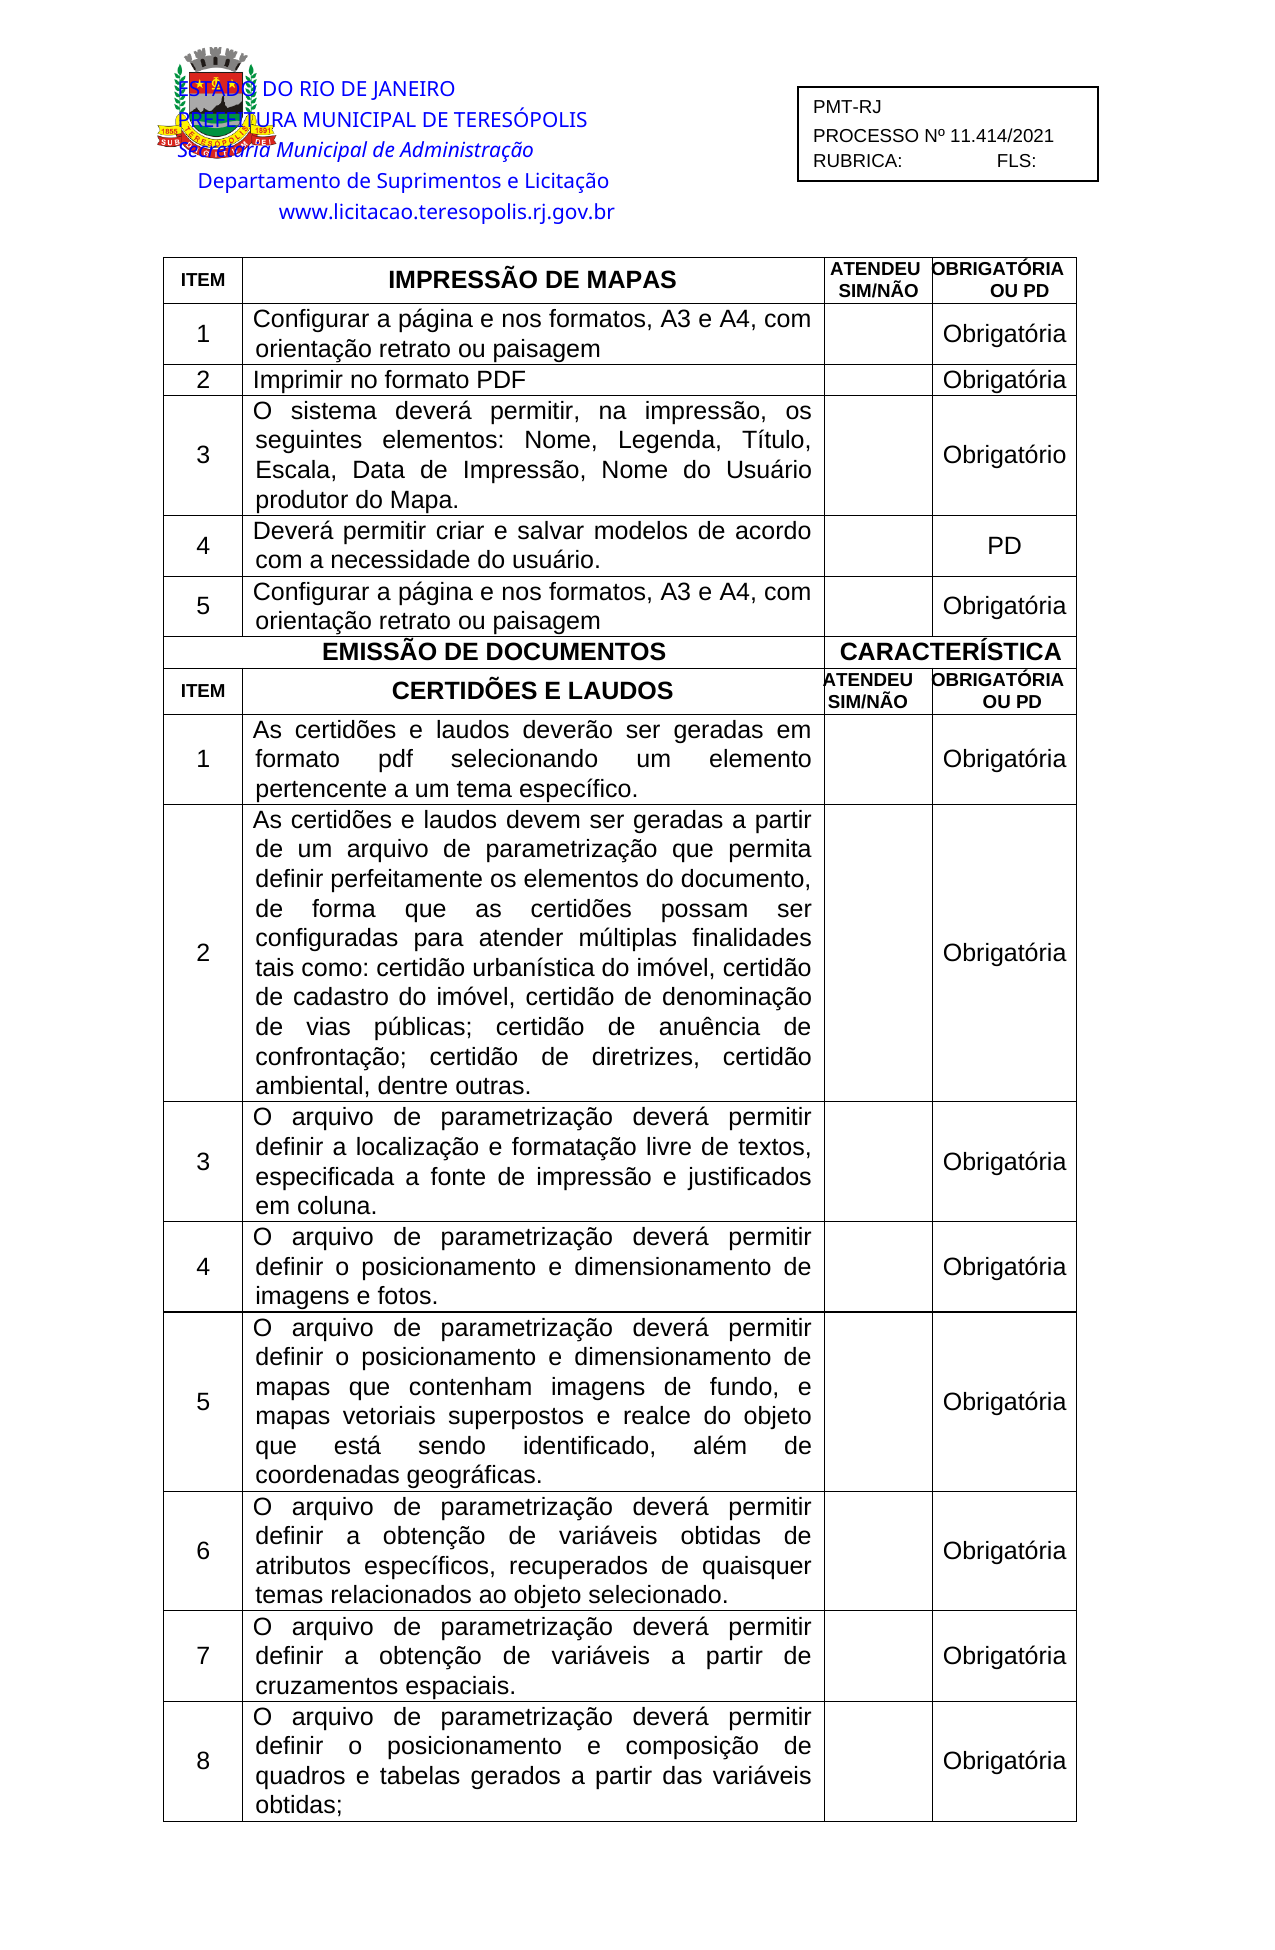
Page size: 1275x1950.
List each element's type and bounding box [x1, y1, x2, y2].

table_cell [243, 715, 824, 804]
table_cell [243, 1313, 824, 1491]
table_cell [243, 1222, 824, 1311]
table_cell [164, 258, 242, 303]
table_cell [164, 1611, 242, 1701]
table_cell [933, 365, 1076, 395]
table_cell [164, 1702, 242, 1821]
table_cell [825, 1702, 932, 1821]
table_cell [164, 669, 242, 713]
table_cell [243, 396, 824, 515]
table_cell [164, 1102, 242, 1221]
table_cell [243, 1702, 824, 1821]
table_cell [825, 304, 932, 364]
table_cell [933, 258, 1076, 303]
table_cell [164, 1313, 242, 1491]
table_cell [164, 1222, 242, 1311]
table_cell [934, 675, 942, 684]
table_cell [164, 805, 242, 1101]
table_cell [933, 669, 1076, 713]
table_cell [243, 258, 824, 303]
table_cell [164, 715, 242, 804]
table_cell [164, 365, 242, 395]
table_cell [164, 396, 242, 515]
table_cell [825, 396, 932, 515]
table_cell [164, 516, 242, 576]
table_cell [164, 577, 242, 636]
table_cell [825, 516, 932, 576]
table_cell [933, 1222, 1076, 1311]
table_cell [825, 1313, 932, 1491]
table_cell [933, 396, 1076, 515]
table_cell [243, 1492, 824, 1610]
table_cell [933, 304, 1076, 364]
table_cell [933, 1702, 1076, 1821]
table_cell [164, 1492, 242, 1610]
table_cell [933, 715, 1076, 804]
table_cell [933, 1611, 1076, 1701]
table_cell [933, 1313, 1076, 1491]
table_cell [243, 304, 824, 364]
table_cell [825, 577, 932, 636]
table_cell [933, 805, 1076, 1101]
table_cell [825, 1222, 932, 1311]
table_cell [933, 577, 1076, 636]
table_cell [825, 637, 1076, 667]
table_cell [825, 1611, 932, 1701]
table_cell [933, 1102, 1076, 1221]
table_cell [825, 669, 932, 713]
picture [155, 45, 278, 160]
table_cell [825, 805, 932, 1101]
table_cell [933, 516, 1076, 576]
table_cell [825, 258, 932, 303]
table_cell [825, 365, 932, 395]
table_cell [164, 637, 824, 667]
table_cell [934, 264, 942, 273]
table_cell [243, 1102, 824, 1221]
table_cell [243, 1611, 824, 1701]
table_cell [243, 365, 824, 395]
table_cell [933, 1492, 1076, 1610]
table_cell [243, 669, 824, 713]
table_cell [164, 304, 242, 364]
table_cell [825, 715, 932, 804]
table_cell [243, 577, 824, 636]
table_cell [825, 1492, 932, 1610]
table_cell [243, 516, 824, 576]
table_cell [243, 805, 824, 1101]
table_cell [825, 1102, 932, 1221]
